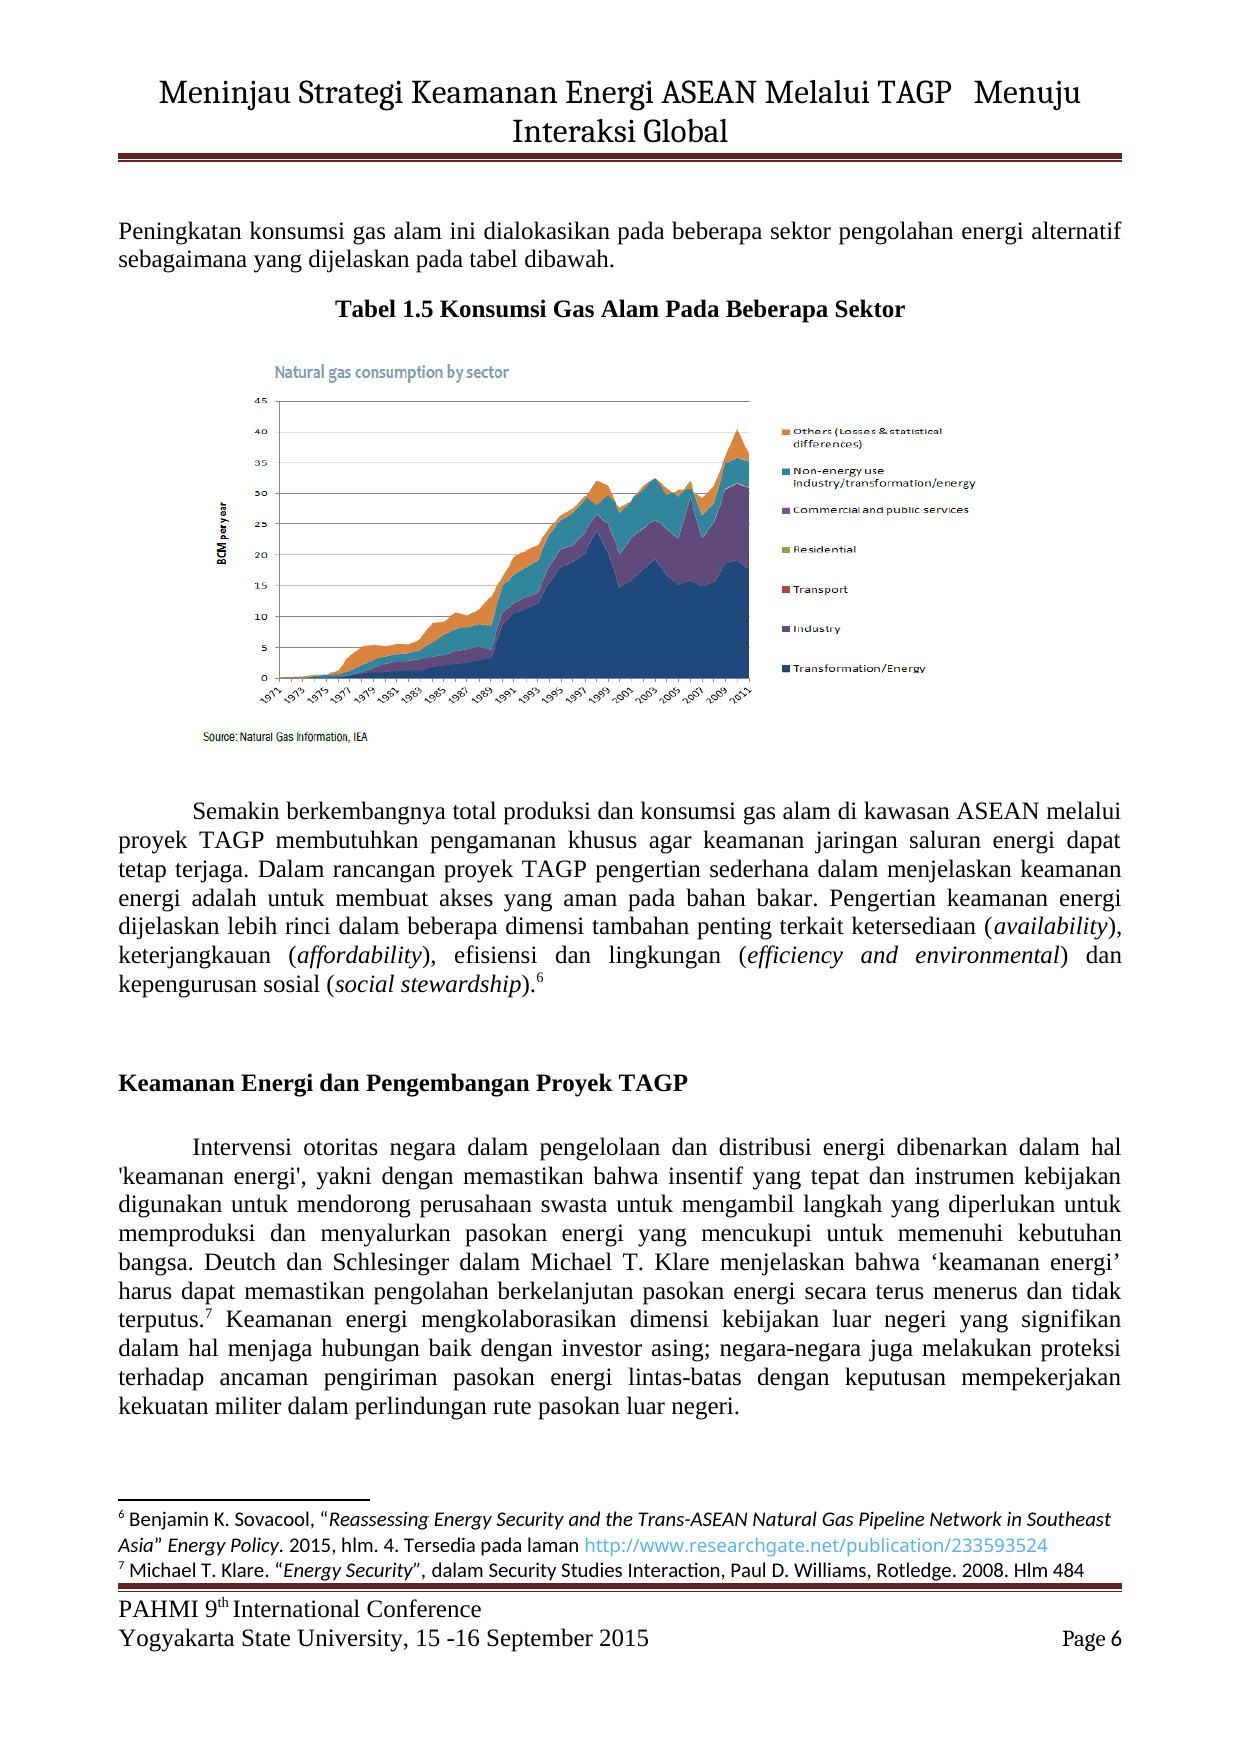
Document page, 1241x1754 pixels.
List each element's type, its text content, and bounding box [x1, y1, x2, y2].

text Intervensi otoritas negara dalam pengelolaan dan distribusi energi dibenarkan dalam hal 'keamanan energi', yakni dengan memastikan bahwa insentif yang tepat dan instrumen kebijakan digunakan untuk mendorong perusahaan swasta untuk mengambil langkah yang diperlukan untuk memproduksi dan menyalurkan pasokan energi yang mencukupi untuk memenuhi kebutuhan bangsa. Deutch dan Schlesinger dalam Michael T. Klare menjelaskan bahwa ‘keamanan energi’ harus dapat memastikan pengolahan berkelanjutan pasokan energi secara terus menerus dan tidak terputus. Keamanan energi mengkolaborasikan dimensi kebijakan luar negeri yang signifikan dalam hal menjaga hubungan baik dengan investor asing; negara-negara juga melakukan proteksi terhadap ancaman pengiriman pasokan energi lintas-batas dengan keputusan mempekerjakan kekuatan militer dalam perlindungan rute pasokan luar negeri. [118, 1132, 1122, 1419]
text Semakin berkembangnya total produksi dan konsumsi gas alam di kawasan ASEAN melalui proyek TAGP membutuhkan pengamanan khusus agar keamanan jaringan saluran energi dapat tetap terjaga. Dalam rancangan proyek TAGP pengertian sederhana dalam menjelaskan keamanan energi adalah untuk membuat akses yang aman pada bahan bakar. Pengertian keamanan energi dijelaskan lebih rinci dalam beberapa dimensi tambahan penting terkait ketersediaan (availability), keterjangkauan (affordability), efisiensi dan lingkungan (efficiency and environmental) dan kepengurusan sosial (social stewardship). [118, 796, 1122, 998]
text Tabel 1.5 Konsumsi Gas Alam Pada Beberapa Sektor [118, 294, 1122, 323]
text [118, 216, 1122, 273]
text Keamanan Energi dan Pengembangan Proyek TAGP [118, 1068, 1122, 1097]
